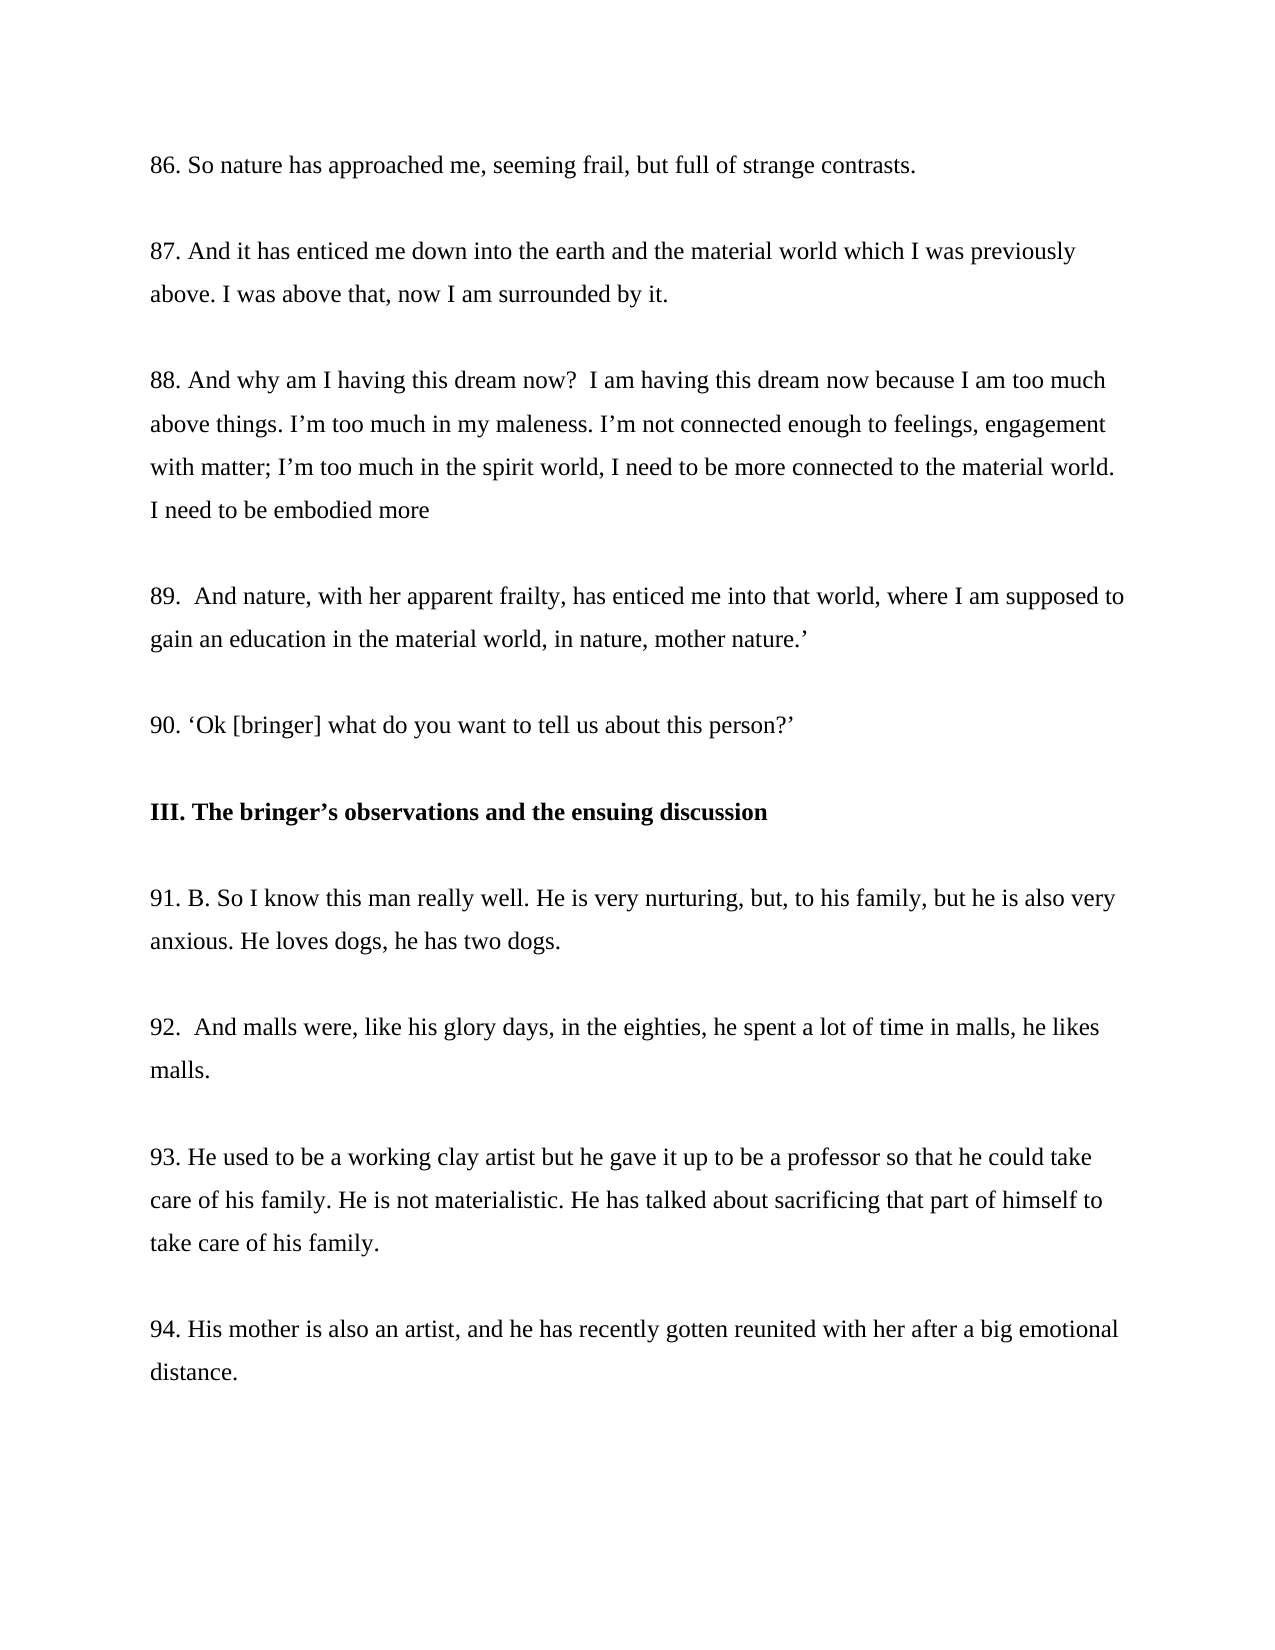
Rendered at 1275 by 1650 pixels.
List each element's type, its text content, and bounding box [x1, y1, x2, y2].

text 93. He used to be a working clay artist but he gave it up to be a professor so that he could take care of his family. He is not materialistic. He has talked about sacrificing that part of himself to take care of his family. [150, 1142, 1125, 1257]
text III. The bringer’s observations and the ensuing discussion [150, 797, 1125, 826]
text 86. So nature has approached me, seeming frail, but full of strange contrasts. [150, 150, 1125, 179]
text 89. And nature, with her apparent frailty, has enticed me into that world, where I am supposed to gain an education in the material world, in nature, mother nature.’ [150, 581, 1125, 653]
text 87. And it has enticed me down into the earth and the material world which I was previously above. I was above that, now I am surrounded by it. [150, 236, 1125, 308]
text 88. And why am I having this dream now? I am having this dream now because I am too much above things. I’m too much in my maleness. I’m not connected enough to feelings, engagement with matter; I’m too much in the spirit world, I need to be more connected to the material world. I need to be embodied more [150, 366, 1125, 524]
text 90. ‘Ok [bringer] what do you want to tell us about this person?’ [150, 711, 1125, 739]
text 92. And malls were, like his glory days, in the eighties, he spent a lot of time in malls, he likes malls. [150, 1012, 1125, 1084]
text 94. His mother is also an artist, and he has recently gotten reunited with her after a big emotional distance. [150, 1314, 1125, 1386]
text 91. B. So I know this man really well. He is very nurturing, but, to his family, but he is also very anxious. He loves dogs, he has two dogs. [150, 883, 1125, 955]
